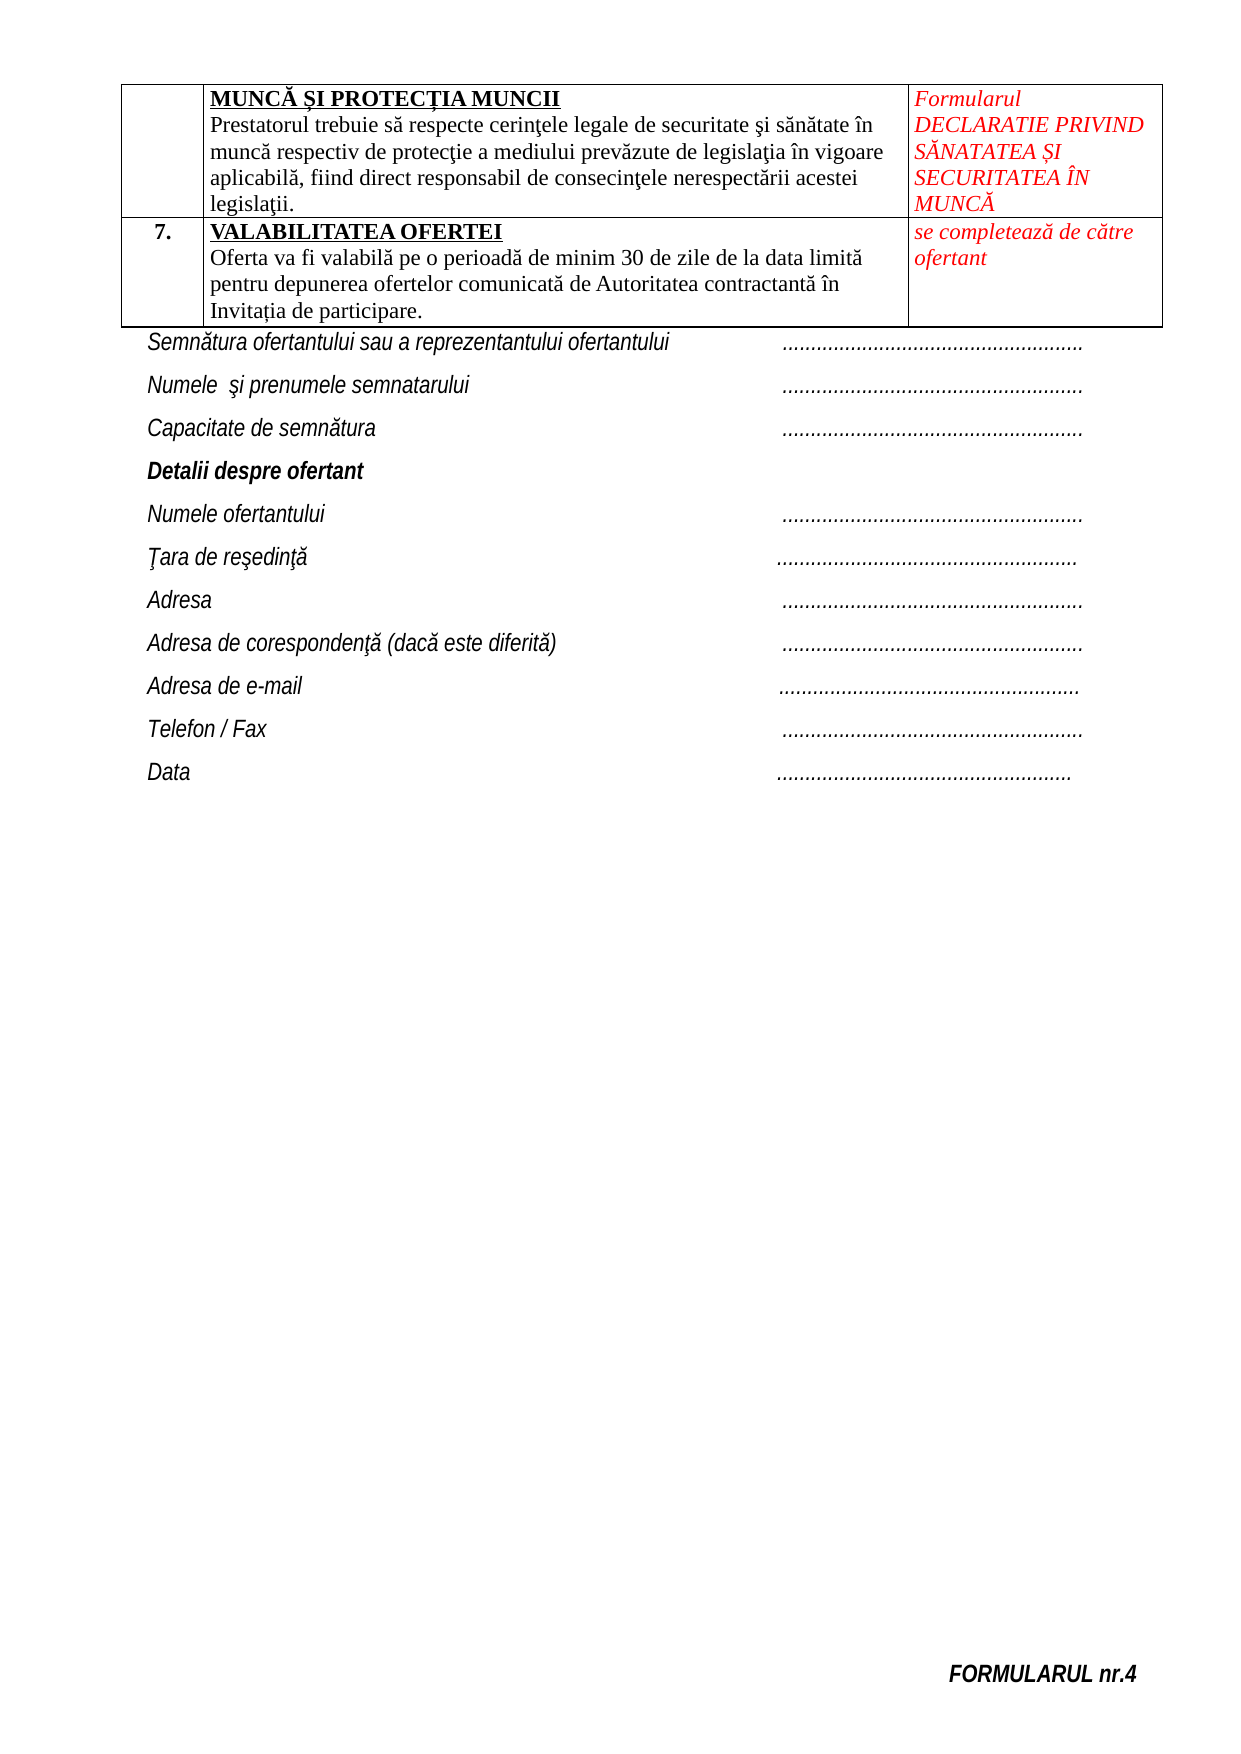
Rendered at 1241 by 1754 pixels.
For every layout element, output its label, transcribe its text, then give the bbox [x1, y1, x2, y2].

text Telefon / Fax ..................................................... [147, 714, 1137, 742]
table_cell se completează de către ofertant [909, 218, 1162, 326]
text FORMULARUL nr.4 [147, 1659, 1137, 1687]
text Adresa ..................................................... [147, 585, 1137, 613]
table_cell 6. [122, 85, 203, 217]
text Detalii despre ofertant [147, 456, 1137, 485]
text Data .................................................... [147, 757, 1137, 785]
text Adresa de corespondenţă (dacă este diferită) ..................................................... [147, 628, 1137, 656]
table_cell 7. [122, 218, 203, 326]
text Capacitate de semnătura ..................................................... [147, 413, 1137, 442]
text Adresa de e-mail ..................................................... [147, 671, 1137, 699]
text Numele şi prenumele semnatarului ..................................................... [147, 370, 1137, 399]
table_cell VALABILITATEA OFERTEI Oferta va fi valabilă pe o perioadă de minim 30 de zile de la data limită pentru depunerea ofertelor comunicată de Autoritatea contractantă în Invitația de participare. [204, 218, 908, 326]
text Ţara de reşedinţă ..................................................... [147, 542, 1137, 571]
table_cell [909, 85, 1162, 217]
text Numele ofertantului ..................................................... [147, 499, 1137, 528]
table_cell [204, 85, 908, 217]
text Semnătura ofertantului sau a reprezentantului ofertantului ..................................................... [147, 328, 1137, 356]
